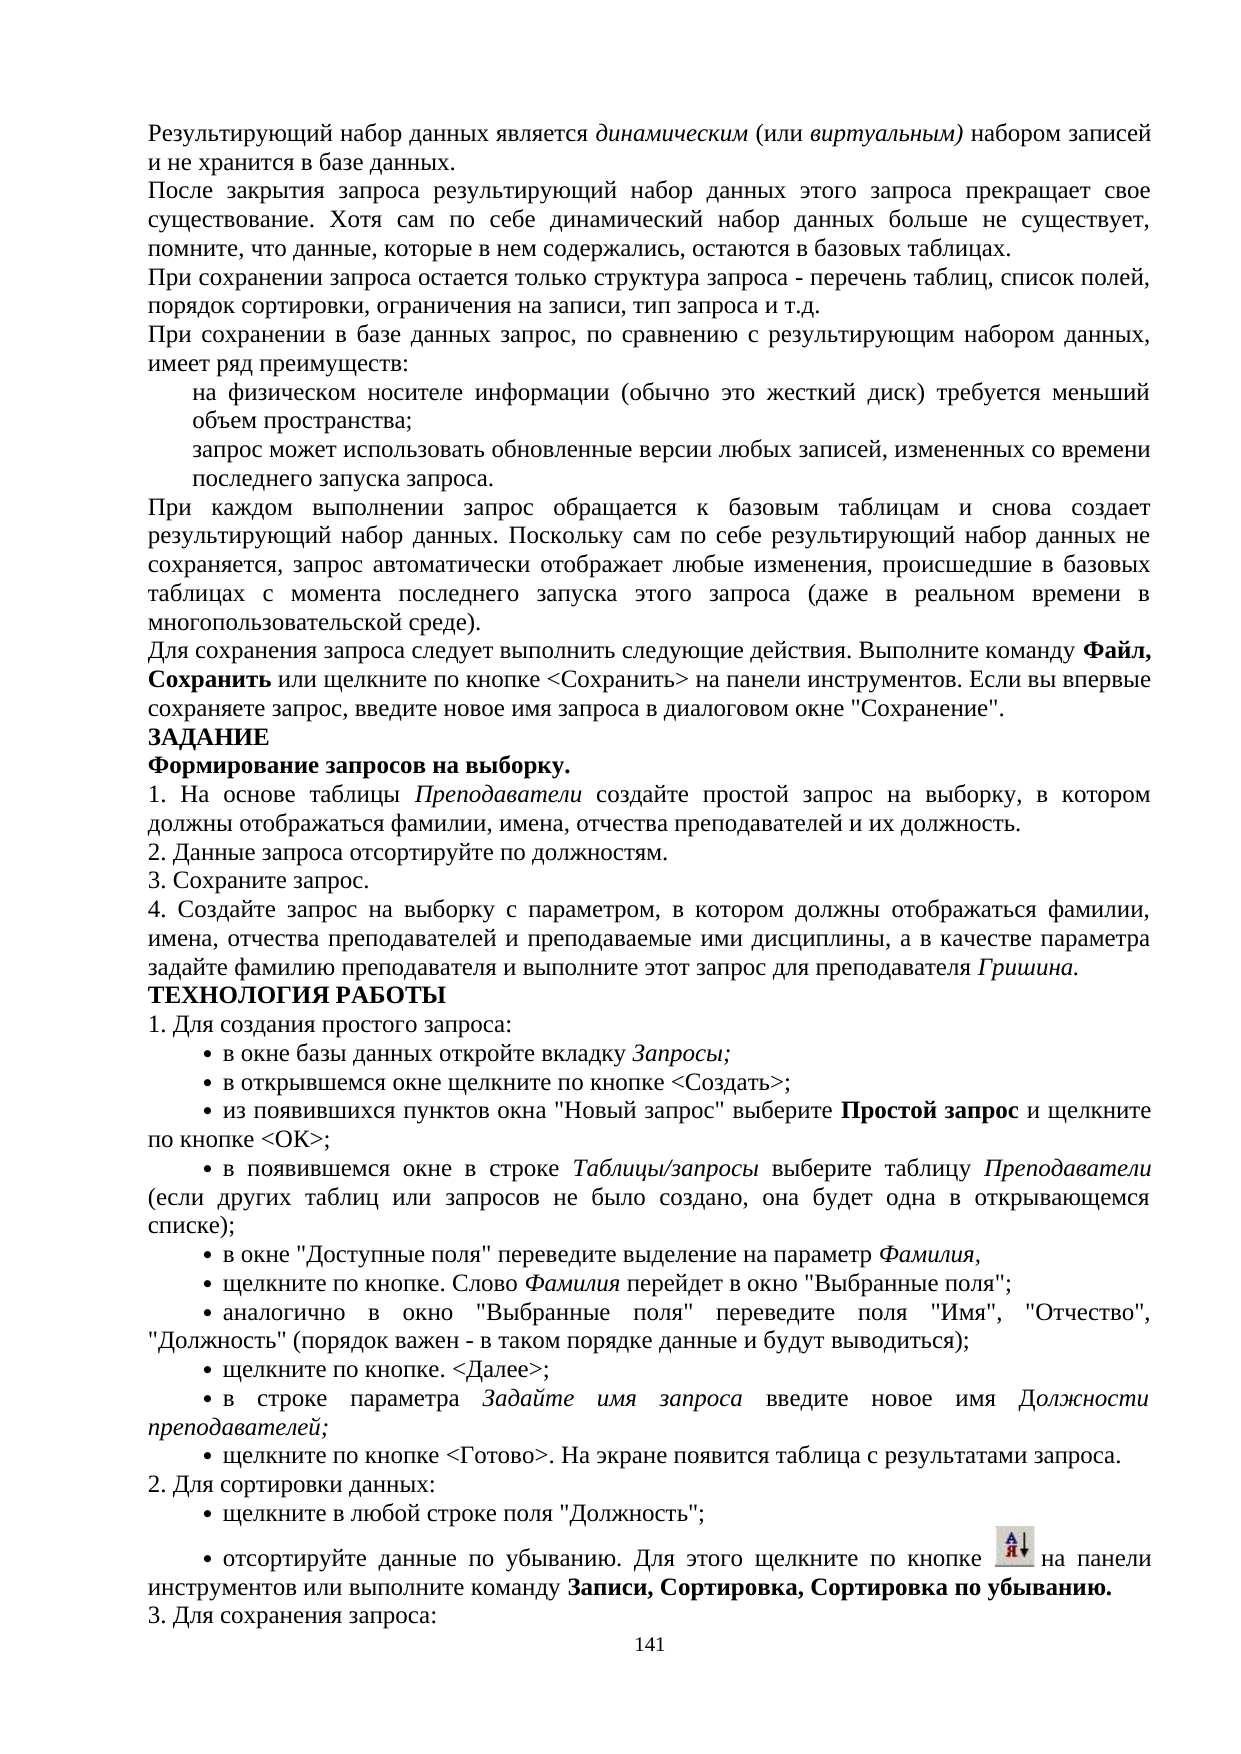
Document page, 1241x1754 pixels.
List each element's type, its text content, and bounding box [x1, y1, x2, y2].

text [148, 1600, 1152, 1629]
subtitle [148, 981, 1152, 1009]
text После закрытия запроса результирующий набор данных этого запроса прекращает свое существование. Хотя сам по себе динамический набор данных больше не существует, помните, что данные, которые в нем содержались, остаются в базовых таблицах. [148, 176, 1152, 262]
text При каждом выполнении запрос обращается к базовым таблицам и снова создает результирующий набор данных. Поскольку сам по себе результирующий набор данных не сохраняется, запрос автоматически отображает любые изменения, происшедшие в базовых таблицах с момента последнего запуска этого запроса (даже в реальном времени в многопользовательской среде). [148, 492, 1152, 636]
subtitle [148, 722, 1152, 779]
text запрос может использовать обновленные версии любых записей, измененных со времени последнего запуска запроса. [192, 434, 1152, 492]
text на физическом носителе информации (обычно это жесткий диск) требуется меньший объем пространства; [192, 377, 1152, 434]
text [148, 118, 1152, 176]
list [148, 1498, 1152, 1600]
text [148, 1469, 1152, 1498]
text При сохранении в базе данных запрос, по сравнению с результирующим набором данных, имеет ряд преимуществ: [148, 319, 1152, 377]
text При сохранении запроса остается только структура запроса - перечень таблиц, список полей, порядок сортировки, ограничения на записи, тип запроса и т.д. [148, 262, 1152, 319]
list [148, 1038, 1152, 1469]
picture [995, 1526, 1035, 1567]
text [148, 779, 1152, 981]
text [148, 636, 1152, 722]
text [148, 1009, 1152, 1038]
